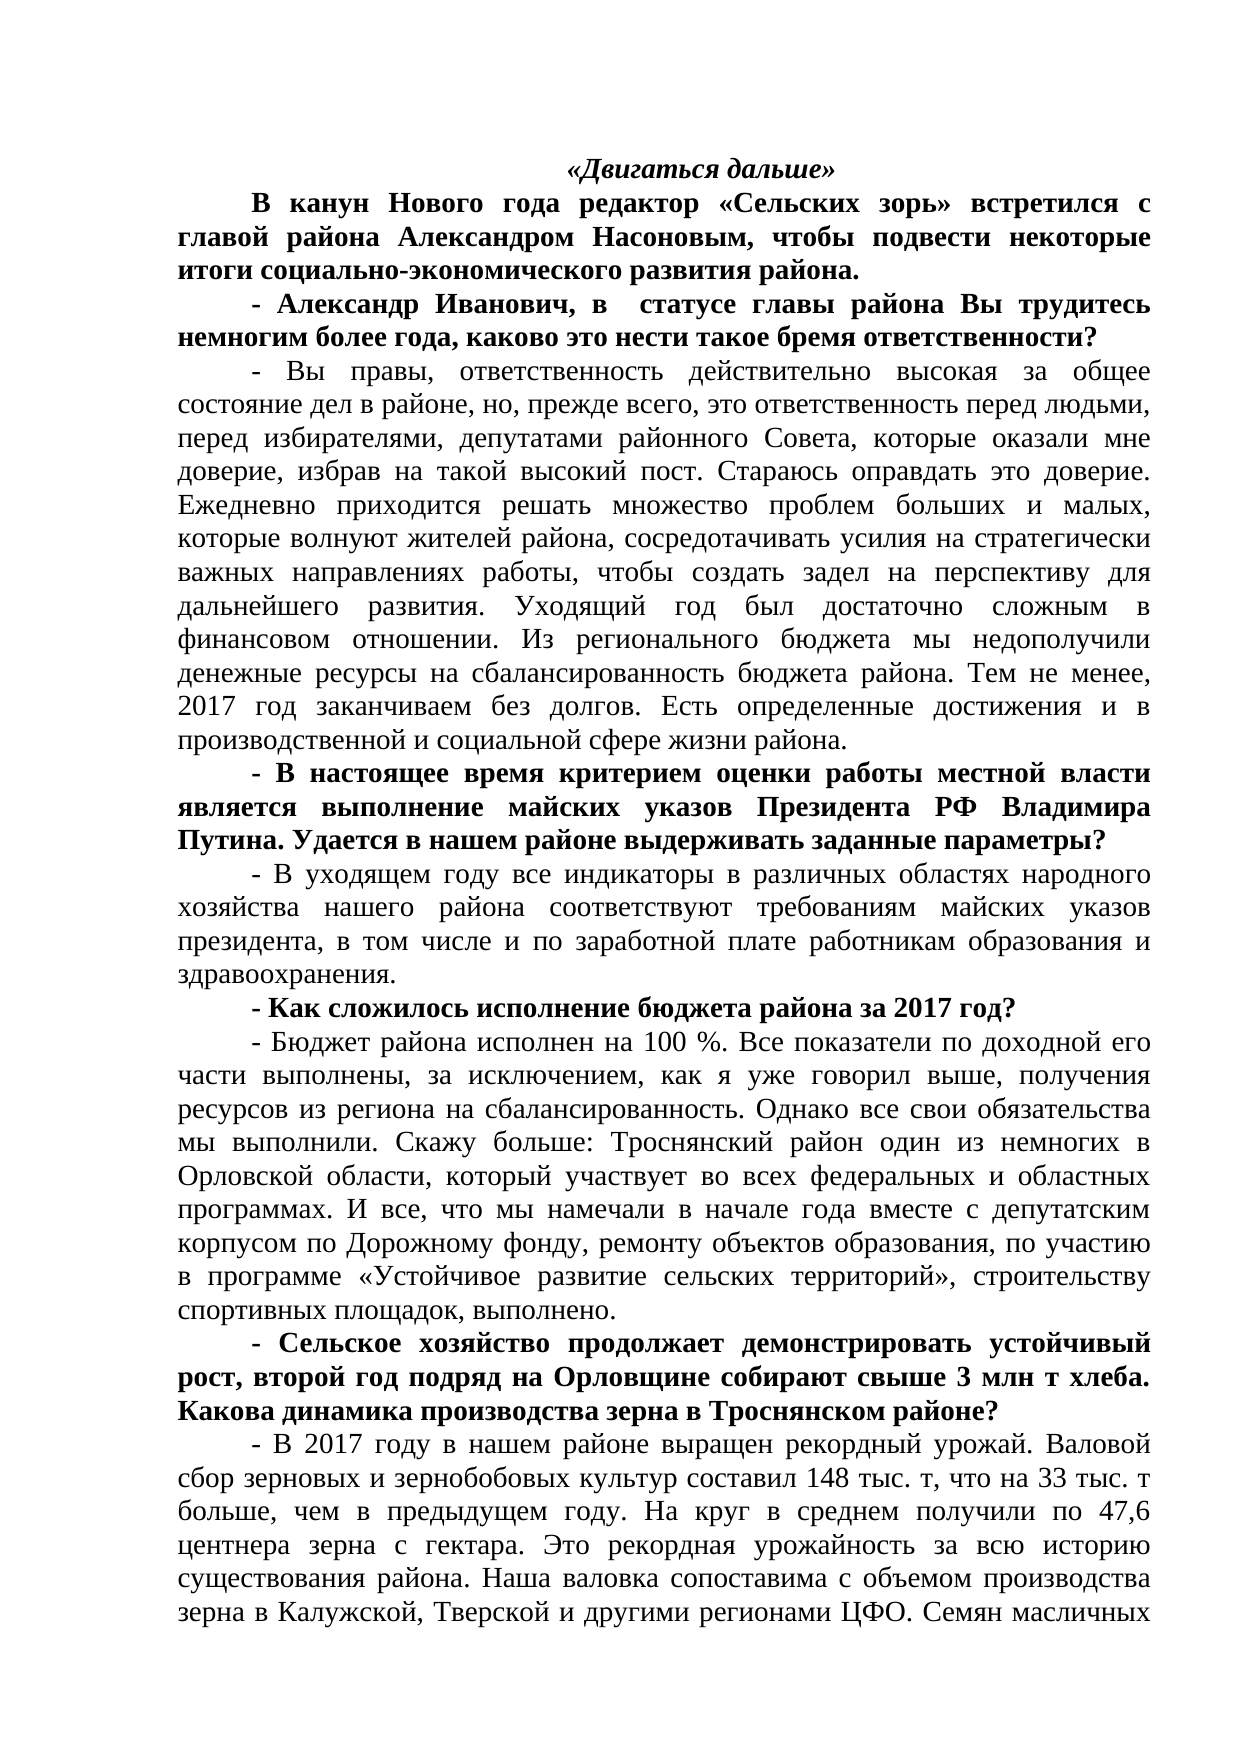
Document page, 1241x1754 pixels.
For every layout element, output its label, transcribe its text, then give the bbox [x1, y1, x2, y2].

text - Бюджет района исполнен на 100 %. Все показатели по доходной его части выполнены, за исключением, как я уже говорил выше, получения ресурсов из региона на сбалансированность. Однако все свои обязательства мы выполнили. Скажу больше: Троснянский район один из немногих в Орловской области, который участвует во всех федеральных и областных программах. И все, что мы намечали в начале года вместе с депутатским корпусом по Дорожному фонду, ремонту объектов образования, по участию в программе «Устойчивое развитие сельских территорий», строительству спортивных площадок, выполнено. [177, 1024, 1152, 1326]
text В канун Нового года редактор «Сельских зорь» встретился с главой района Александром Насоновым, чтобы подвести некоторые итоги социально-экономического развития района. [177, 185, 1152, 286]
text - Александр Иванович, в статусе главы района Вы трудитесь немногим более года, каково это нести такое бремя ответственности? [177, 286, 1152, 353]
text - В настоящее время критерием оценки работы местной власти является выполнение майских указов Президента РФ Владимира Путина. Удается в нашем районе выдерживать заданные параметры? [177, 755, 1152, 856]
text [177, 1426, 1152, 1627]
text - Как сложилось исполнение бюджета района за 2017 год? [177, 990, 1152, 1024]
text - В уходящем году все индикаторы в различных областях народного хозяйства нашего района соответствуют требованиям майских указов президента, в том числе и по заработной плате работникам образования и здравоохранения. [177, 856, 1152, 990]
text «Двигаться дальше» [177, 152, 1152, 185]
text - Вы правы, ответственность действительно высокая за общее состояние дел в районе, но, прежде всего, это ответственность перед людьми, перед избирателями, депутатами районного Совета, которые оказали мне доверие, избрав на такой высокий пост. Стараюсь оправдать это доверие. Ежедневно приходится решать множество проблем больших и малых, которые волнуют жителей района, сосредотачивать усилия на стратегически важных направлениях работы, чтобы создать задел на перспективу для дальнейшего развития. Уходящий год был достаточно сложным в финансовом отношении. Из регионального бюджета мы недополучили денежные ресурсы на сбалансированность бюджета района. Тем не менее, 2017 год заканчиваем без долгов. Есть определенные достижения и в производственной и социальной сфере жизни района. [177, 353, 1152, 755]
text - Сельское хозяйство продолжает демонстрировать устойчивый рост, второй год подряд на Орловщине собирают свыше 3 млн т хлеба. Какова динамика производства зерна в Троснянском районе? [177, 1326, 1152, 1426]
